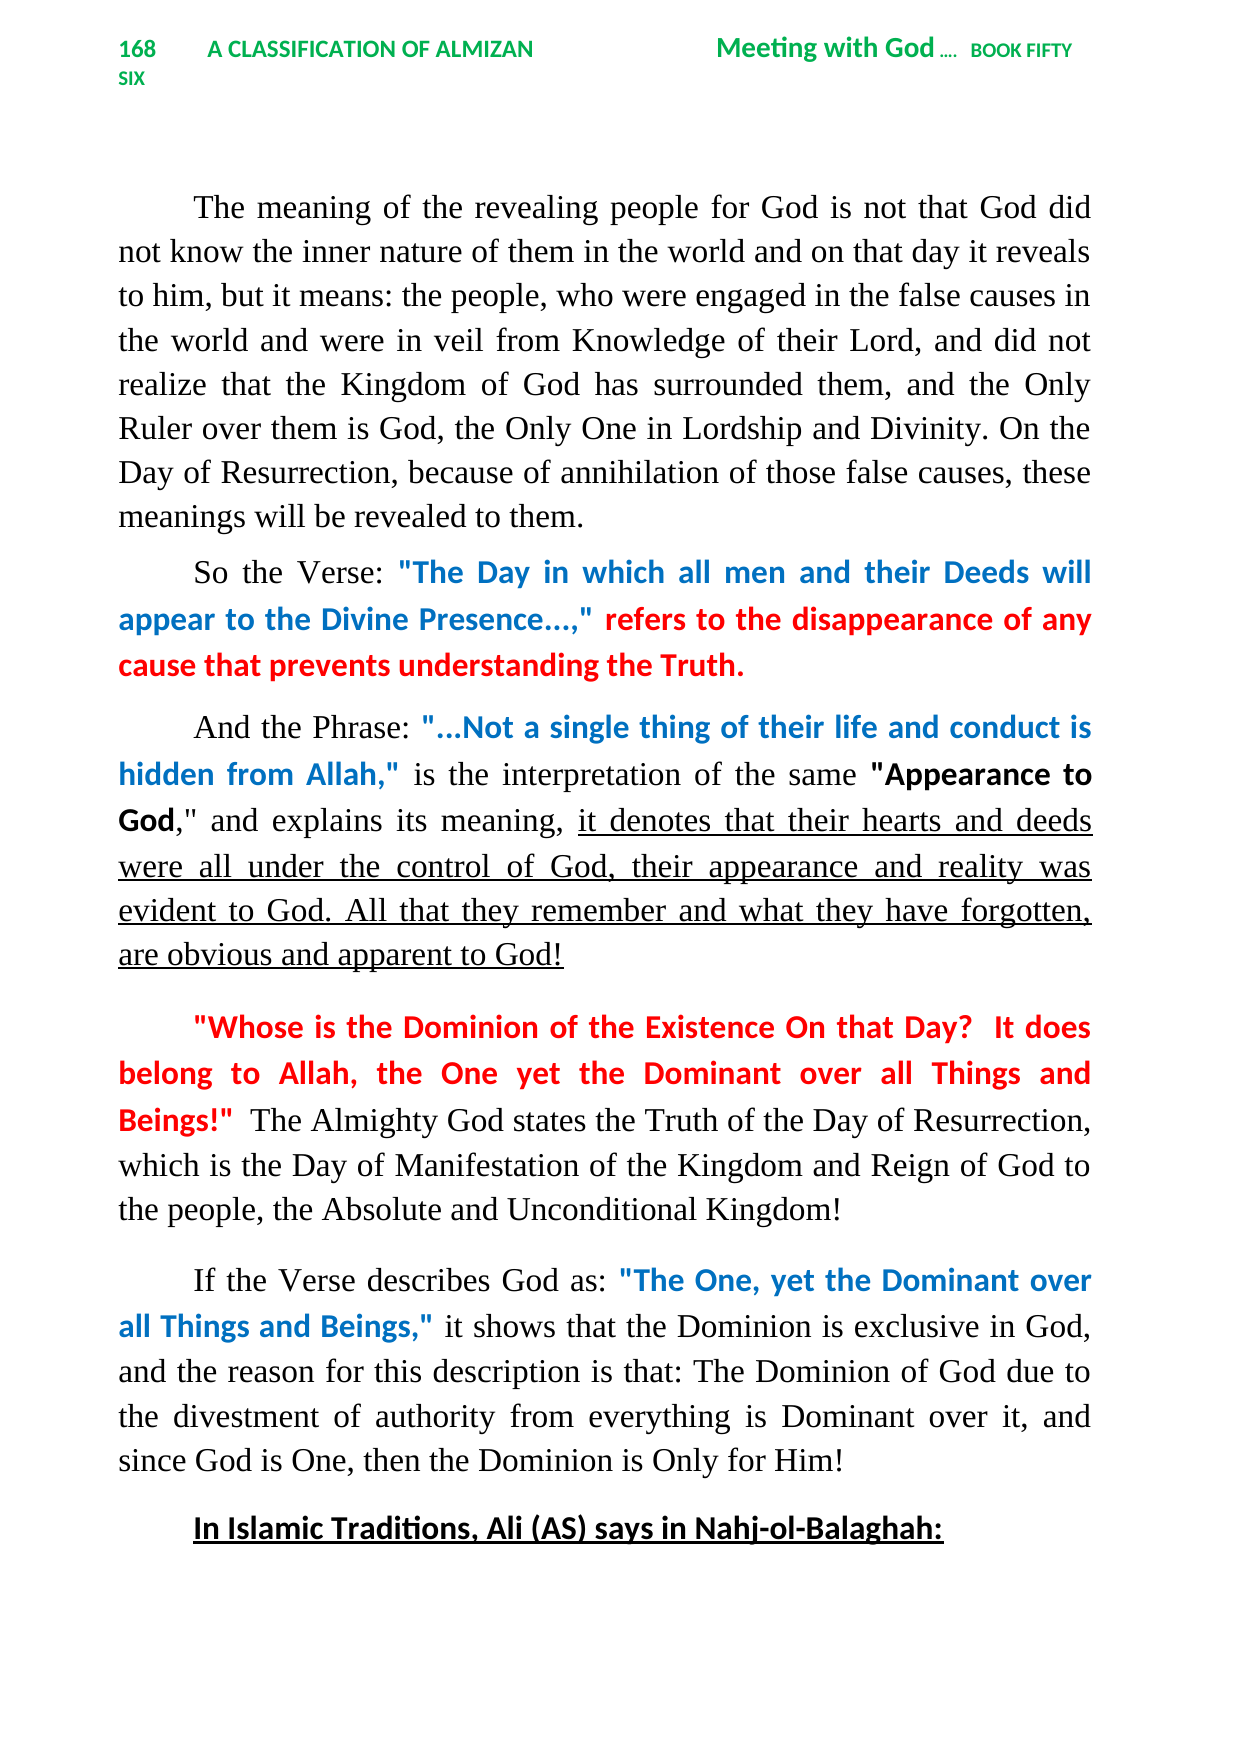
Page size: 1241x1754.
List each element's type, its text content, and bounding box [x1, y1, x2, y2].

text And the Phrase: "...Not a single thing of their life and conduct is hidden from Allah," is the interpretation of the same "Appearance to God," and explains its meaning, it denotes that their hearts and deeds were all under the control of God, their appearance and reality was evident to God. All that they remember and what they have forgotten, are obvious and apparent to God! [118, 706, 1092, 879]
text And the Phrase: "...Not a single thing of their life and conduct is hidden from Allah," is the interpretation of the same "Appearance to God," and explains its meaning, it denotes that their hearts and deeds were all under the control of God, their appearance and reality was evident to God. All that they remember and what they have forgotten, are obvious and apparent to God! [118, 881, 1092, 923]
text If the Verse describes God as: "The One, yet the Dominant over all Things and Beings," it shows that the Dominion is exclusive in God, and the reason for this description is that: The Dominion of God due to the divestment of authority from everything is Dominant over it, and since God is One, then the Dominion is Only for Him! [118, 1258, 1092, 1478]
text "Whose is the Dominion of the Existence On that Day? It does belong to Allah, the One yet the Dominant over all Things and Beings!" The Almighty God states the Truth of the Day of Resurrection, which is the Day of Manifestation of the Kingdom and Reign of God to the people, the Absolute and Unconditional Kingdom! [118, 1006, 1092, 1228]
text In Islamic Traditions, Ali (AS) says in Nahj-ol-Balaghah: [118, 1507, 1092, 1547]
text So the Verse: "The Day in which all men and their Deeds will appear to the Divine Presence...," refers to the disappearance of any cause that prevents understanding the Truth. [118, 551, 1092, 685]
text And the Phrase: "...Not a single thing of their life and conduct is hidden from Allah," is the interpretation of the same "Appearance to God," and explains its meaning, it denotes that their hearts and deeds were all under the control of God, their appearance and reality was evident to God. All that they remember and what they have forgotten, are obvious and apparent to God! [118, 925, 1092, 972]
text The meaning of the revealing people for God is not that God did not know the inner nature of them in the world and on that day it reveals to him, but it means: the people, who were engaged in the false causes in the world and were in veil from Knowledge of their Lord, and did not realize that the Kingdom of God has surrounded them, and the Only Ruler over them is God, the Only One in Lordship and Divinity. On the Day of Resurrection, because of annihilation of those false causes, these meanings will be revealed to them. [118, 188, 1092, 534]
